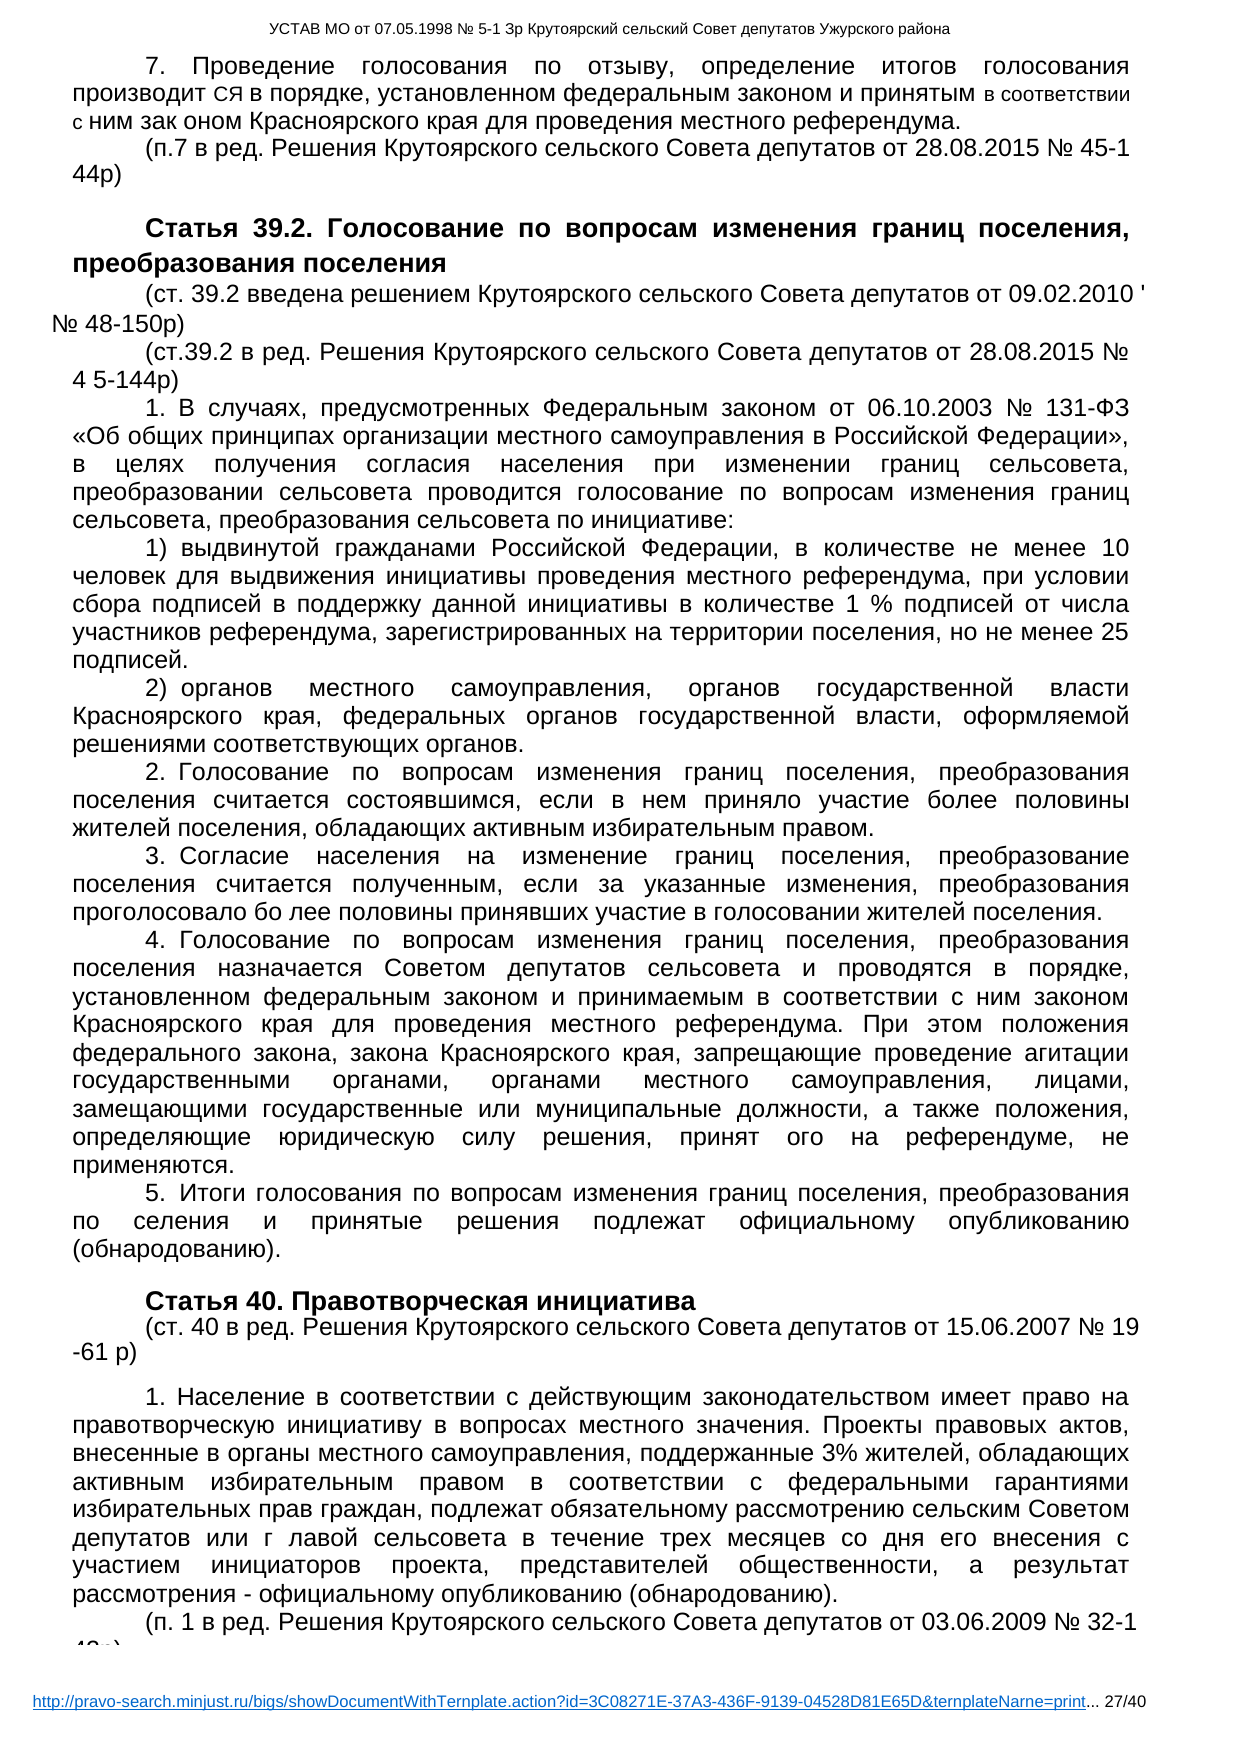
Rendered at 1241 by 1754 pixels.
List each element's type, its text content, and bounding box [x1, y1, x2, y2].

list органов местного самоуправления, органов государственной власти Красноярского края, федеральных органов государственной власти, оформляемой решениями соответствующих органов. [72, 674, 1131, 758]
text -61 р) [72, 1341, 1166, 1366]
text 1. Население в соответствии с действующим законодательством имеет право на правотворческую инициативу в вопросах местного значения. Проекты правовых актов, внесенные в органы местного самоуправления, поддержанные 3% жителей, обладающих активным избирательным правом в соответствии с федеральными гарантиями избирательных прав граждан, подлежат обязательному рассмотрению сельским Советом депутатов или г лавой сельсовета в течение трех месяцев со дня его внесения с участием инициаторов проекта, представителей общественности, а результат рассмотрения - официальному опубликованию (обнародованию). [72, 1383, 1131, 1608]
list Голосование по вопросам изменения границ поселения, преобразования поселения считается состоявшимся, если в нем приняло участие более половины жителей поселения, обладающих активным избирательным правом. [72, 758, 1131, 842]
text (ст.39.2 в ред. Решения Крутоярского сельского Совета депутатов от 28.08.2015 № 4 5-144р) [72, 338, 1131, 394]
text Статья 39.2. Голосование по вопросам изменения границ поселения, преобразования поселения [72, 209, 1131, 279]
text УСТАВ МО от 07.05.1998 № 5-1 Зр Крутоярский сельский Совет депутатов Ужурского района [269, 22, 1135, 37]
text (ст. 39.2 введена решением Крутоярского сельского Совета депутатов от 09.02.2010 ' № 48-150р) [51, 279, 1166, 338]
text (п. 1 в ред. Решения Крутоярского сельского Совета депутатов от 03.06.2009 № 32-1 [72, 1608, 1166, 1636]
list Голосование по вопросам изменения границ поселения, преобразования поселения назначается Советом депутатов сельсовета и проводятся в порядке, установленном федеральным законом и принимаемым в соответствии с ним законом Красноярского края для проведения местного референдума. При этом положения федерального закона, закона Красноярского края, запрещающие проведение агитации государственными органами, органами местного самоуправления, лицами, замещающими государственные или муниципальные должности, а также положения, определяющие юридическую силу решения, принят ого на референдуме, не применяются. [72, 926, 1131, 1179]
text 44р) [72, 162, 1166, 187]
list В случаях, предусмотренных Федеральным законом от 06.10.2003 № 131-ФЗ «Об общих принципах организации местного самоуправления в Российской Федерации», в целях получения согласия населения при изменении границ сельсовета, преобразовании сельсовета проводится голосование по вопросам изменения границ сельсовета, преобразования сельсовета по инициативе: [72, 394, 1131, 534]
list выдвинутой гражданами Российской Федерации, в количестве не менее 10 человек для выдвижения инициативы проведения местного референдума, при условии сбора подписей в поддержку данной инициативы в количестве 1 % подписей от числа участников референдума, зарегистрированных на территории поселения, но не менее 25 подписей. [72, 534, 1131, 674]
list Итоги голосования по вопросам изменения границ поселения, преобразования по селения и принятые решения подлежат официальному опубликованию (обнародованию). [72, 1179, 1131, 1263]
text (ст. 40 в ред. Решения Крутоярского сельского Совета депутатов от 15.06.2007 № 19 [72, 1316, 1166, 1341]
text (п.7 в ред. Решения Крутоярского сельского Совета депутатов от 28.08.2015 № 45-1 [72, 134, 1166, 162]
text 7. Проведение голосования по отзыву, определение итогов голосования производит СЯ в порядке, установленном федеральным законом и принятым в соответствии с ним зак оном Красноярского края для проведения местного референдума. [72, 52, 1131, 134]
list Согласие населения на изменение границ поселения, преобразование поселения считается полученным, если за указанные изменения, преобразования проголосовало бо лее половины принявших участие в голосовании жителей поселения. [72, 842, 1131, 926]
text http://pravo-search.minjust.ru/bigs/showDocumentWithTernplate.action?id=3C08271E-37A3-436F-9139-04528D81E65D&ternplateNarne=print... 27/40 [32, 1694, 1146, 1711]
text Статья 40. Правотворческая инициатива [72, 1288, 1166, 1316]
